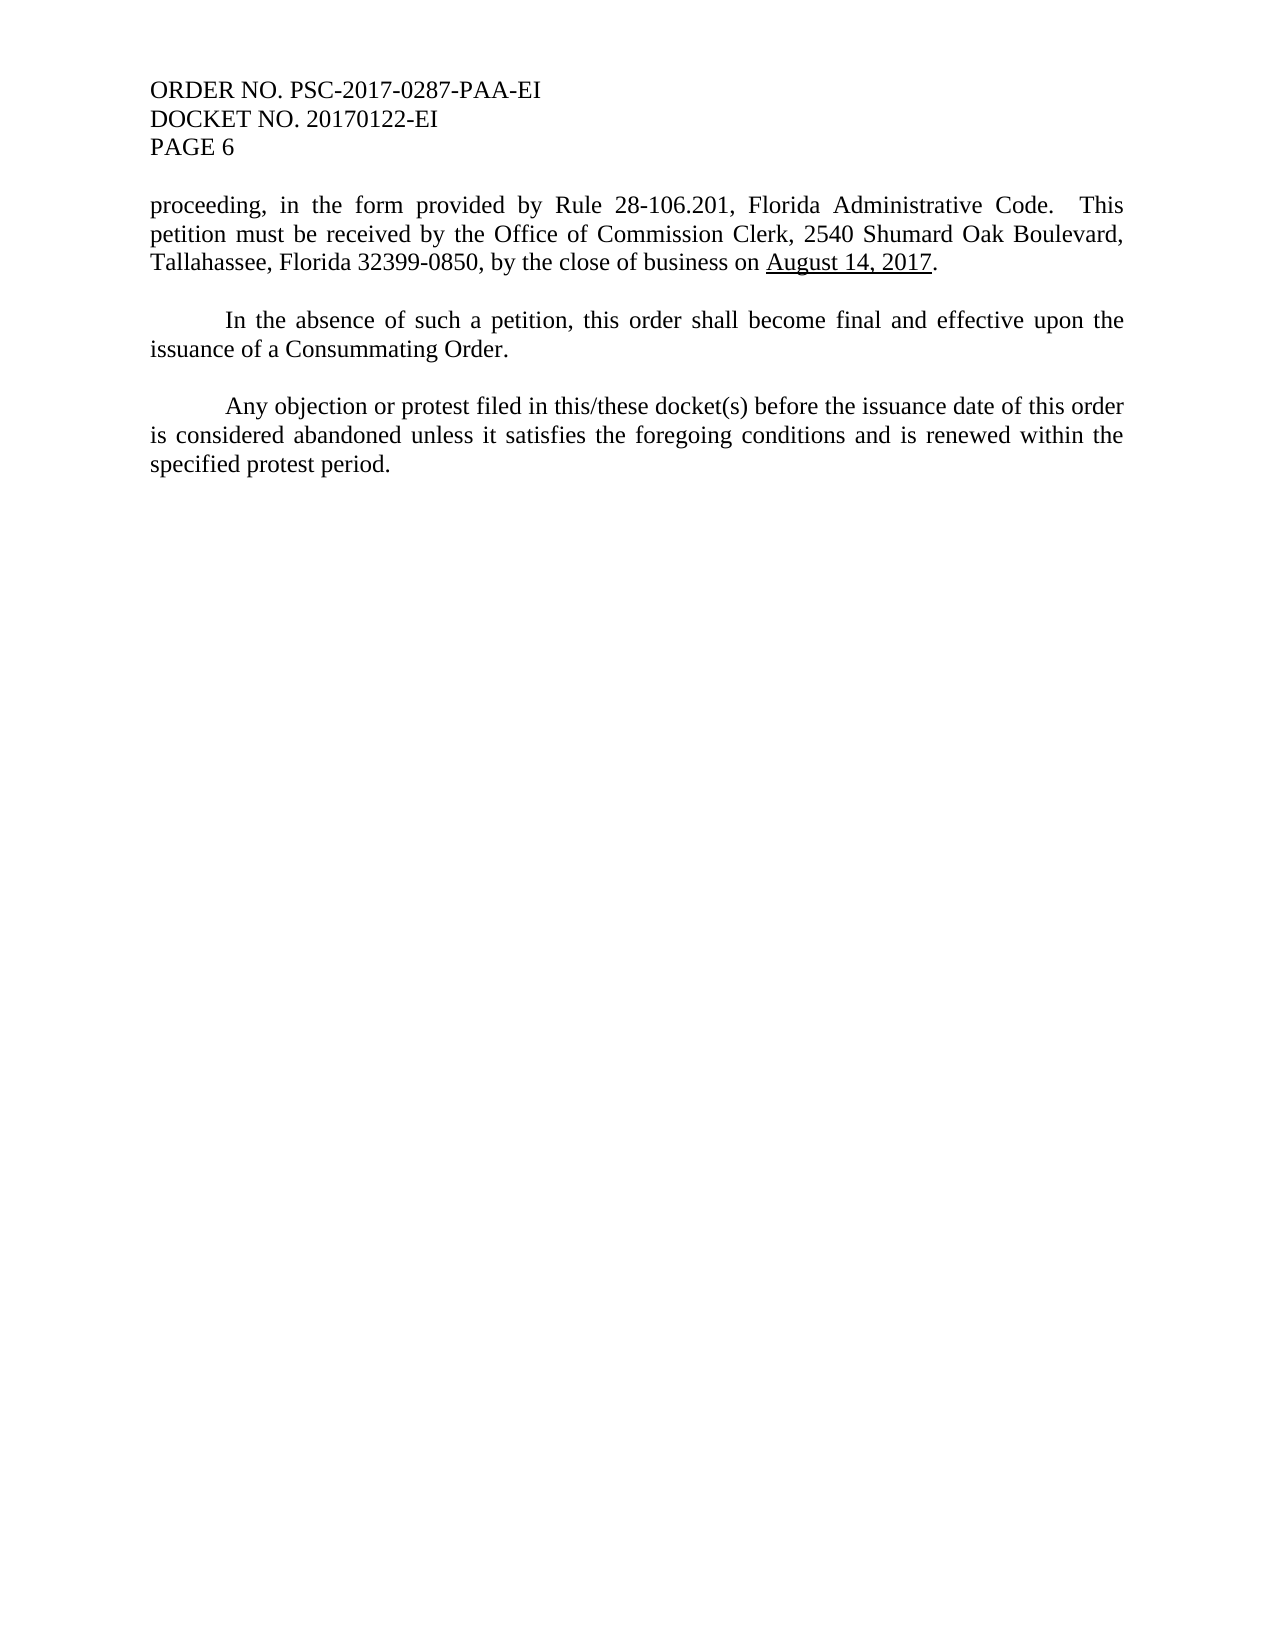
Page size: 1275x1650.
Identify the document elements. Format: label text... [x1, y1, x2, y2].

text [150, 190, 1125, 276]
text Any objection or protest filed in this/these docket(s) before the issuance date of this order is considered abandoned unless it satisfies the foregoing conditions and is renewed within the specified protest period. [150, 391, 1125, 477]
text In the absence of such a petition, this order shall become final and effective upon the issuance of a Consummating Order. [150, 305, 1125, 362]
